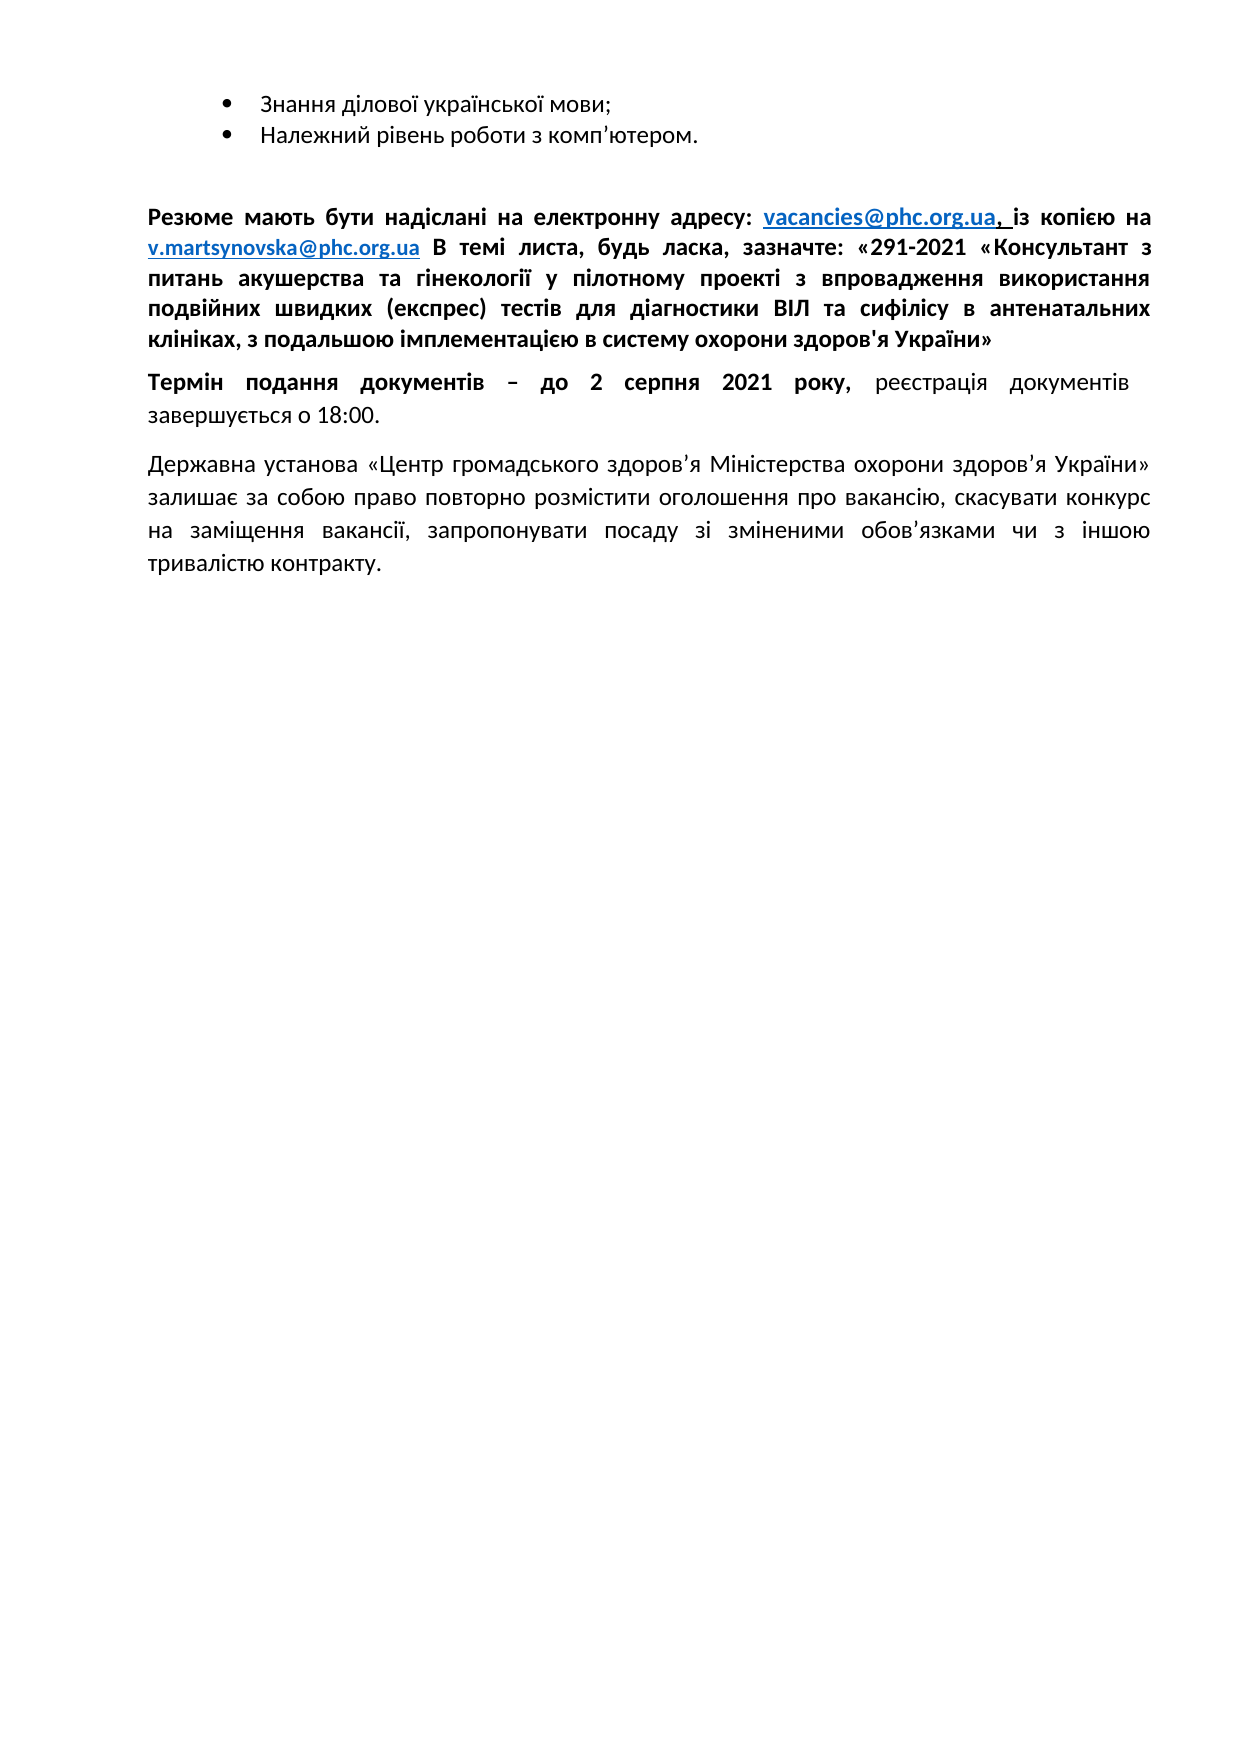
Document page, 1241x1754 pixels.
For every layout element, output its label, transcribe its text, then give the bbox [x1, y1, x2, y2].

list Знання ділової української мови; [223, 88, 1152, 119]
list Належний рівень роботи з комп’ютером. [223, 119, 1152, 149]
text Резюме мають бути надіслані на електронну адресу: vacancies@phc.org.ua, із копією на v.martsynovska@phc.org.uа В темі листа, будь ласка, зазначте: «291-2021 «Консультант з питань акушерства та гінекології у пілотному проекті з впровадження використання подвійних швидких (експрес) тестів для діагностики ВІЛ та сифілісу в антенатальних клініках, з подальшою імплементацією в систему охорони здоров'я України» [148, 201, 1152, 353]
text Державна установа «Центр громадського здоров’я Міністерства охорони здоров’я України» залишає за собою право повторно розмістити оголошення про вакансію, скасувати конкурс на заміщення вакансії, запропонувати посаду зі зміненими обов’язками чи з іншою тривалістю контракту. [148, 448, 1152, 578]
text Термін подання документів – до 2 серпня 2021 року, реєстрація документів завершується о 18:00. [148, 366, 1152, 429]
